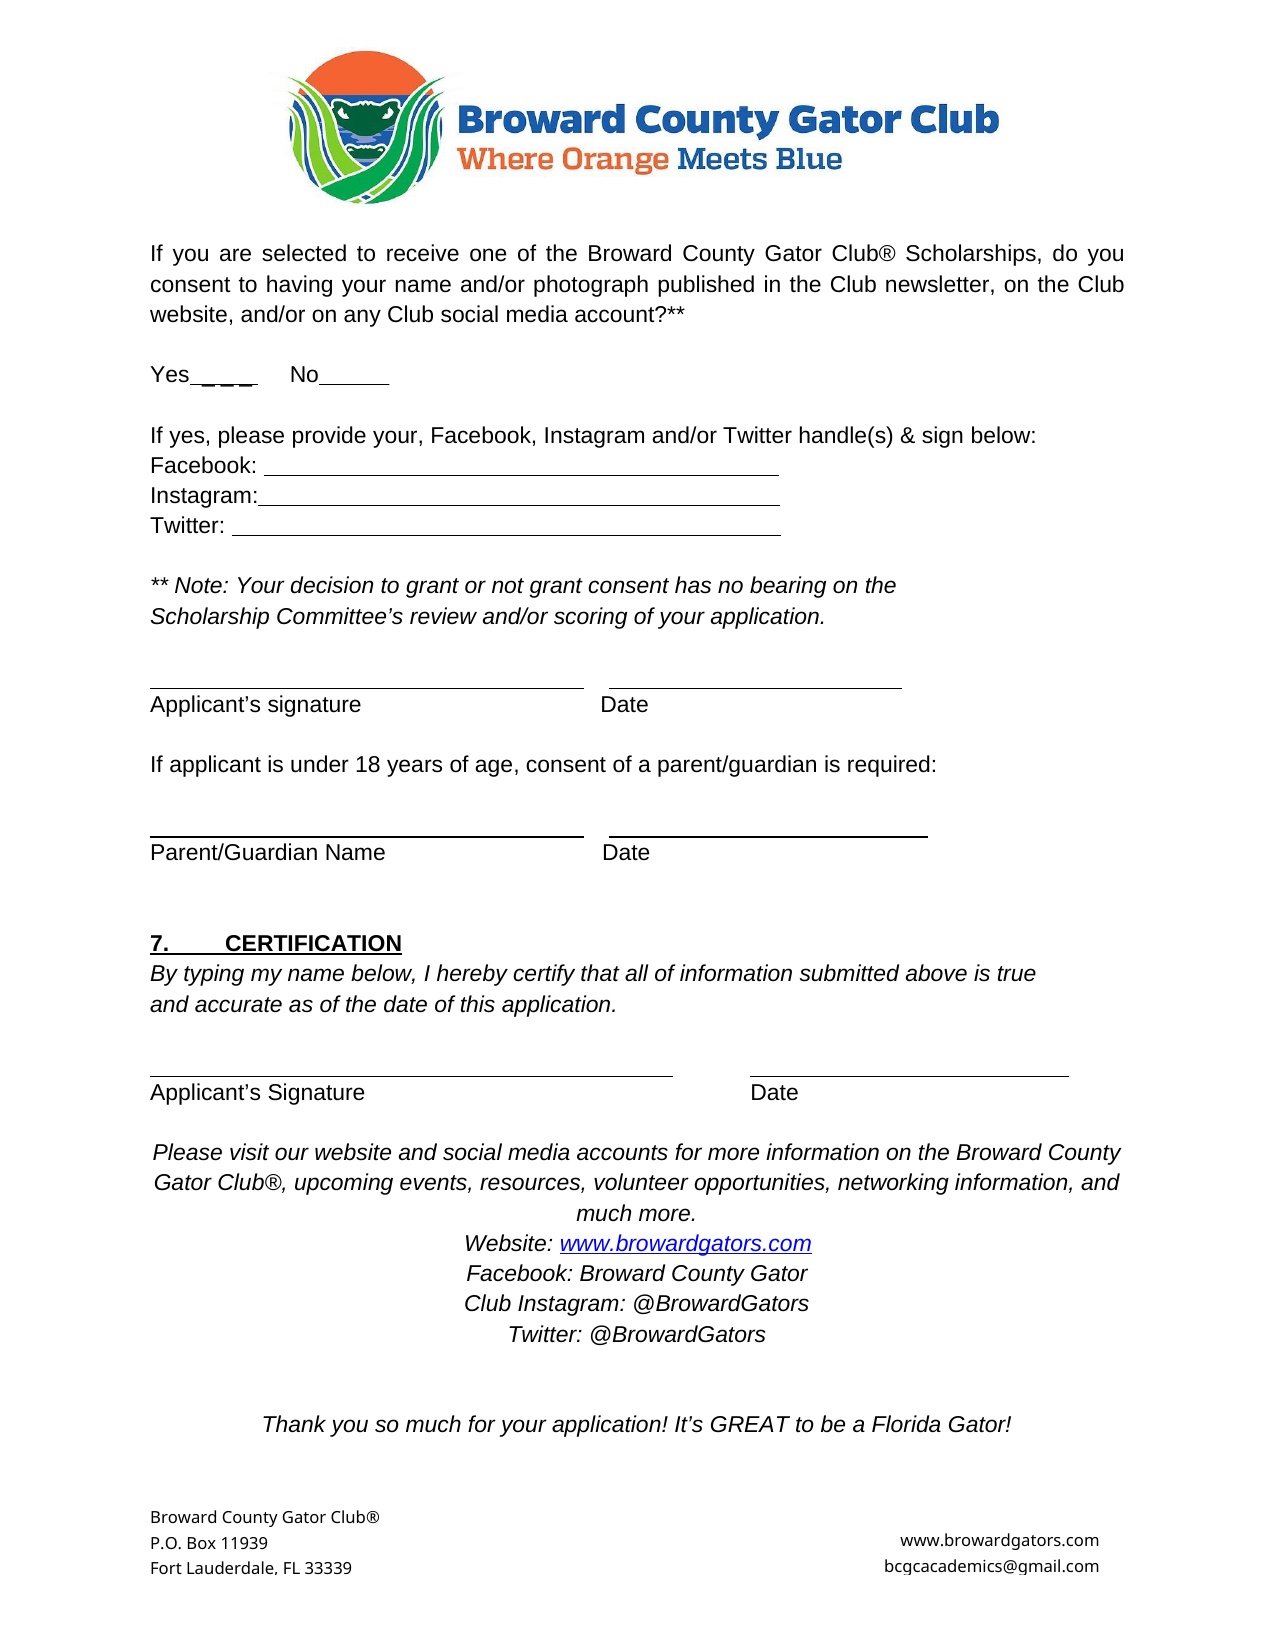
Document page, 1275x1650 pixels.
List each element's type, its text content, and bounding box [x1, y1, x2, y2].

text Thank you so much for your application! It’s GREAT to be a Florida Gator! [150, 1411, 1125, 1438]
text Please visit our website and social media accounts for more information on the Broward County Gator Club®, upcoming events, resources, volunteer opportunities, networking information, and much more. [150, 1139, 1125, 1226]
text If applicant is under 18 years of age, consent of a parent/guardian is required: [150, 751, 1150, 777]
text Applicant’s signature Date [150, 685, 1150, 717]
text Yes ___ No [150, 361, 1150, 388]
text ** Note: Your decision to grant or not grant consent has no bearing on the Scholarship Committee’s review and/or scoring of your application. [150, 572, 1025, 629]
picture [265, 37, 1003, 215]
text If yes, please provide your, Facebook, Instagram and/or Twitter handle(s) & sign below: Facebook: [150, 422, 1037, 478]
text Instagram: Twitter: [150, 482, 786, 539]
text Parent/Guardian Name Date [150, 833, 1150, 865]
text By typing my name below, I hereby certify that all of information submitted above is true and accurate as of the date of this application. [150, 960, 1083, 1017]
text Applicant’s Signature Date [150, 1073, 1150, 1105]
text Website: www.browardgators.com Facebook: Broward County Gator Club Instagram: @BrowardGators [440, 1230, 836, 1317]
subtitle CERTIFICATION [150, 930, 1150, 956]
text Twitter: @BrowardGators [368, 1321, 907, 1347]
text If you are selected to receive one of the Broward County Gator Club® Scholarships, do you consent to having your name and/or photograph published in the Club newsletter, on the Club website, and/or on any Club social media account?** [150, 240, 1125, 327]
